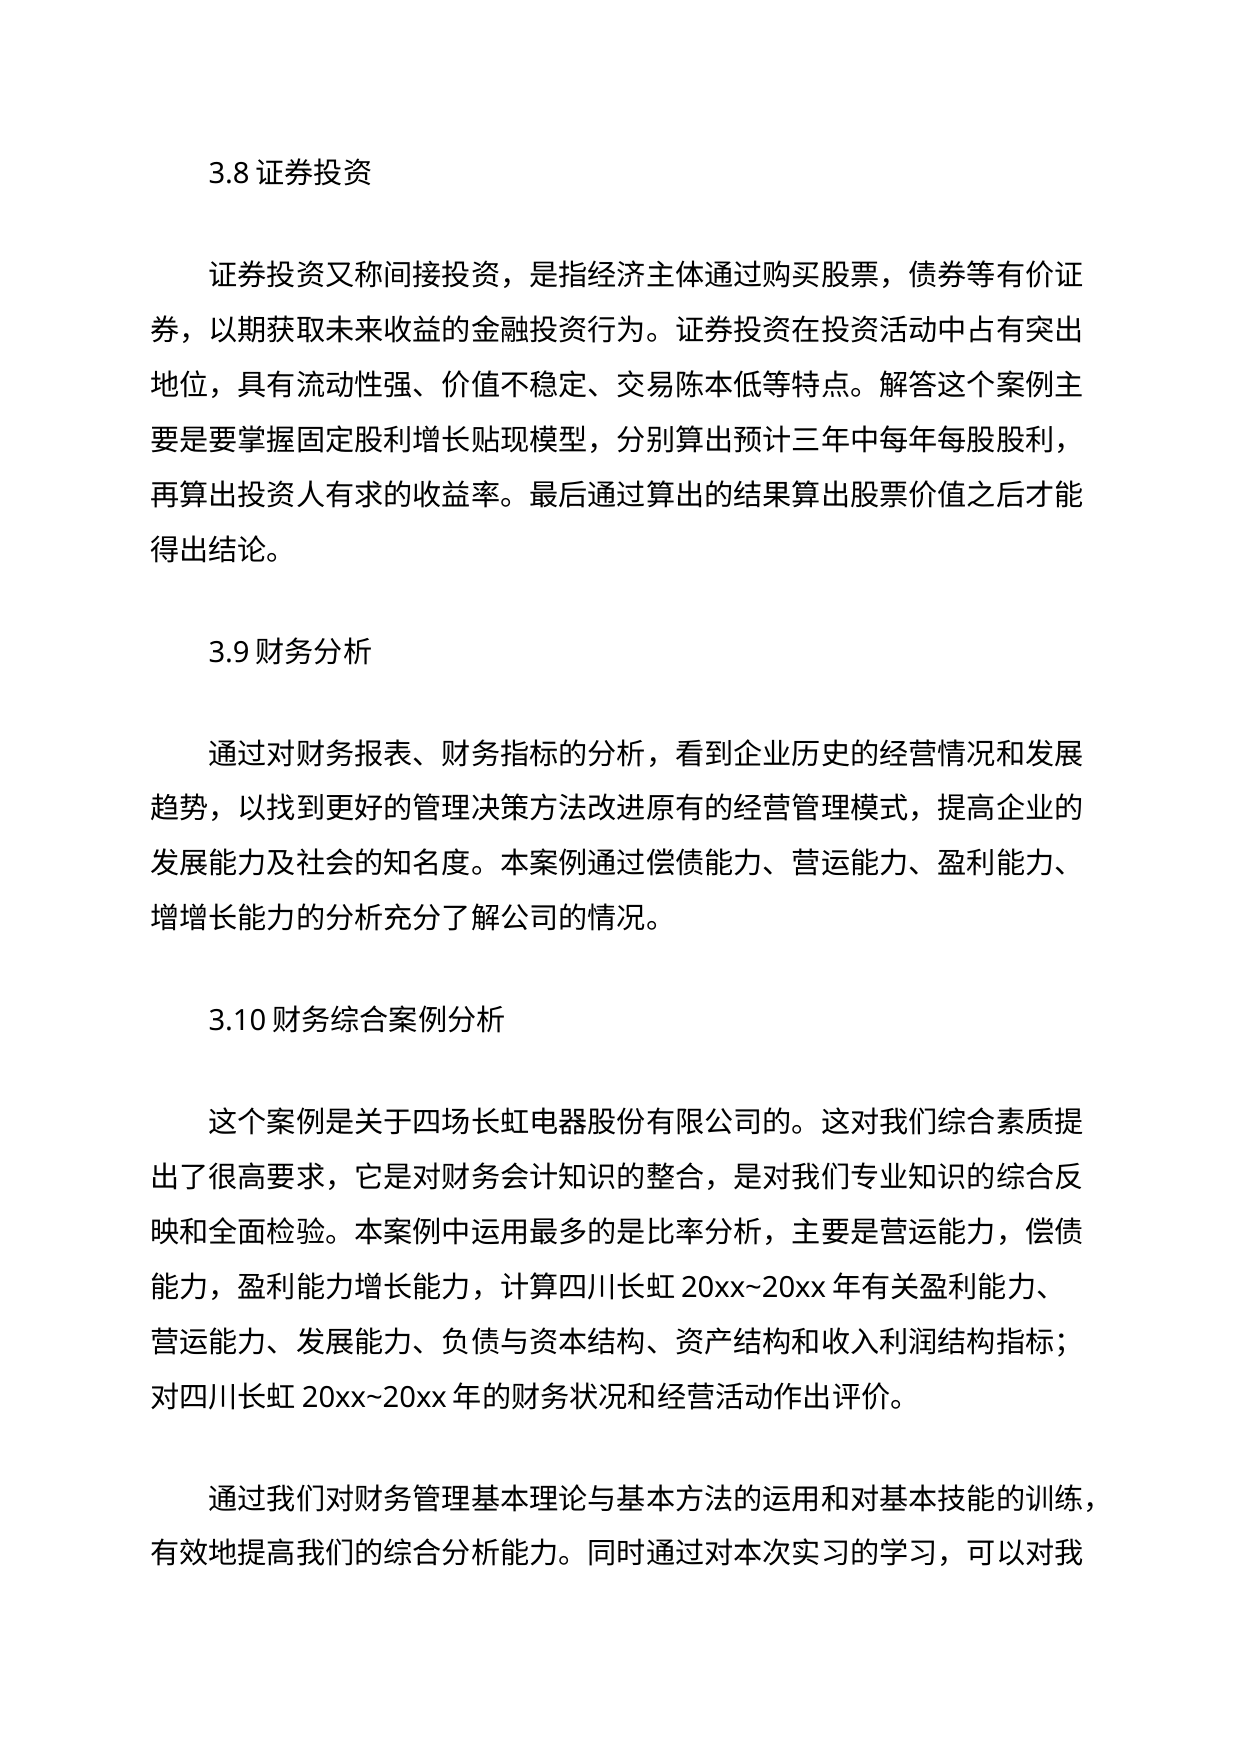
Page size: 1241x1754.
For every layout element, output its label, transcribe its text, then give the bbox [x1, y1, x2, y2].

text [150, 1475, 1090, 1572]
text 3.10财务综合案例分析 [150, 997, 1090, 1039]
text 证券投资又称间接投资，是指经济主体通过购买股票，债券等有价证券，以期获取未来收益的金融投资行为。证券投资在投资活动中占有突出地位，具有流动性强、价值不稳定、交易陈本低等特点。解答这个案例主要是要掌握固定股利增长贴现模型，分别算出预计三年中每年每股股利，再算出投资人有求的收益率。最后通过算出的结果算出股票价值之后才能得出结论。 [150, 252, 1090, 569]
text 这个案例是关于四场长虹电器股份有限公司的。这对我们综合素质提出了很高要求，它是对财务会计知识的整合，是对我们专业知识的综合反映和全面检验。本案例中运用最多的是比率分析，主要是营运能力，偿债能力，盈利能力增长能力，计算四川长虹20xx~20xx年有关盈利能力、营运能力、发展能力、负债与资本结构、资产结构和收入利润结构指标；对四川长虹20xx~20xx年的财务状况和经营活动作出评价。 [150, 1099, 1090, 1416]
text 3.9财务分析 [150, 628, 1090, 671]
text 通过对财务报表、财务指标的分析，看到企业历史的经营情况和发展趋势，以找到更好的管理决策方法改进原有的经营管理模式，提高企业的发展能力及社会的知名度。本案例通过偿债能力、营运能力、盈利能力、增增长能力的分析充分了解公司的情况。 [150, 730, 1090, 937]
text 3.8证券投资 [150, 150, 1090, 192]
